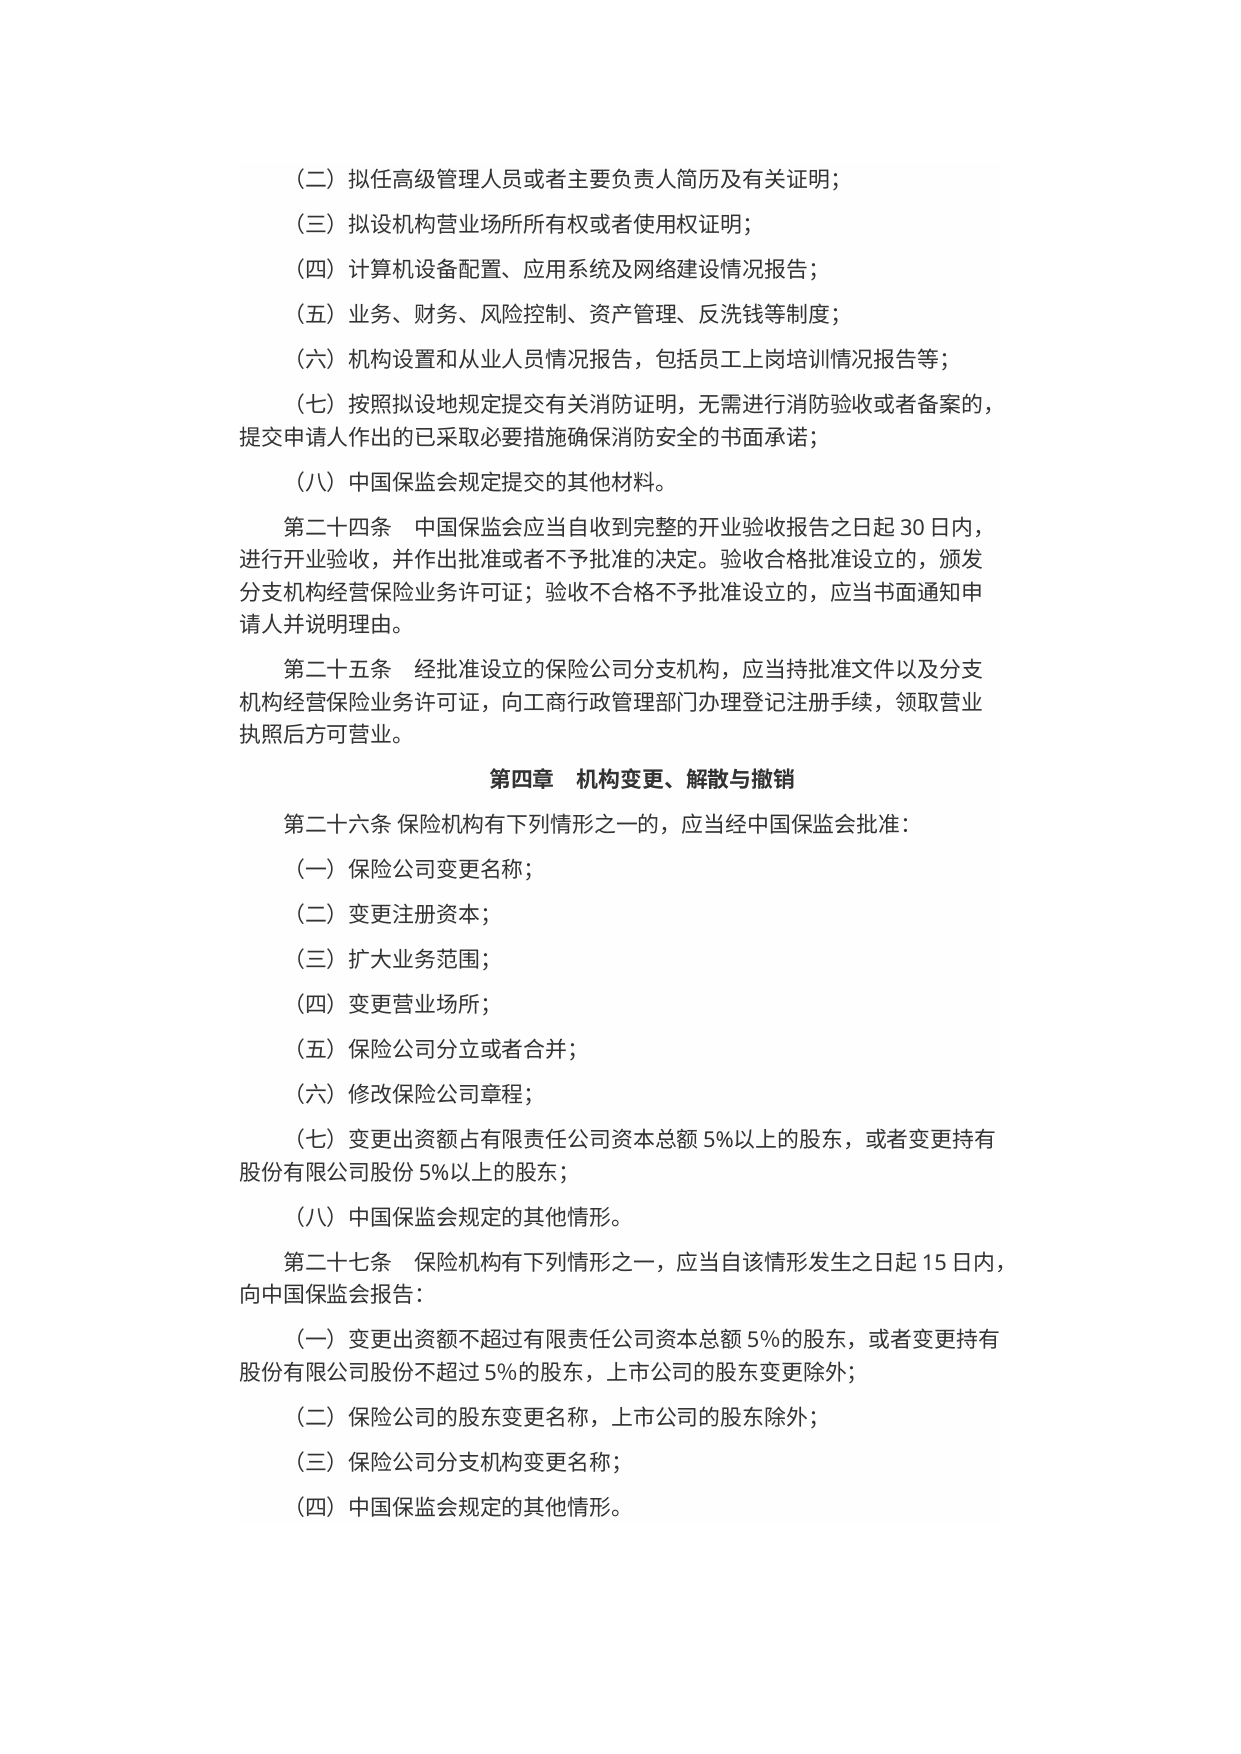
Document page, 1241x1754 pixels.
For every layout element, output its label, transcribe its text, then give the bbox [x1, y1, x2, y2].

text （一）保险公司变更名称； [239, 852, 1001, 884]
text （四）计算机设备配置、应用系统及网络建设情况报告； [239, 252, 1001, 284]
text 第二十四条 中国保监会应当自收到完整的开业验收报告之日起30日内，进行开业验收，并作出批准或者不予批准的决定。验收合格批准设立的，颁发分支机构经营保险业务许可证；验收不合格不予批准设立的，应当书面通知申请人并说明理由。 [239, 509, 1001, 639]
text （五）业务、财务、风险控制、资产管理、反洗钱等制度； [239, 297, 1001, 329]
text （三）扩大业务范围； [239, 942, 1001, 974]
text （六）修改保险公司章程； [239, 1077, 1001, 1109]
text 第二十六条 保险机构有下列情形之一的，应当经中国保监会批准： [239, 807, 1001, 839]
text 第二十七条 保险机构有下列情形之一，应当自该情形发生之日起15日内，向中国保监会报告： [239, 1244, 1001, 1309]
text （一）变更出资额不超过有限责任公司资本总额5％的股东，或者变更持有股份有限公司股份不超过5％的股东，上市公司的股东变更除外； [239, 1322, 1001, 1387]
text （八）中国保监会规定的其他情形。 [239, 1199, 1001, 1232]
text （二）保险公司的股东变更名称，上市公司的股东除外； [239, 1399, 1001, 1432]
text （七）按照拟设地规定提交有关消防证明，无需进行消防验收或者备案的，提交申请人作出的已采取必要措施确保消防安全的书面承诺； [239, 387, 1001, 452]
text （三）保险公司分支机构变更名称； [239, 1444, 1001, 1477]
text （七）变更出资额占有限责任公司资本总额5%以上的股东，或者变更持有股份有限公司股份5%以上的股东； [239, 1122, 1001, 1187]
text （三）拟设机构营业场所所有权或者使用权证明； [239, 207, 1001, 239]
text （四）变更营业场所； [239, 987, 1001, 1019]
text （二）变更注册资本； [239, 897, 1001, 929]
text （八）中国保监会规定提交的其他材料。 [239, 464, 1001, 497]
text 第二十五条 经批准设立的保险公司分支机构，应当持批准文件以及分支机构经营保险业务许可证，向工商行政管理部门办理登记注册手续，领取营业执照后方可营业。 [239, 652, 1001, 749]
text （二）拟任高级管理人员或者主要负责人简历及有关证明； [239, 162, 1001, 194]
text （五）保险公司分立或者合并； [239, 1032, 1001, 1064]
text 第四章 机构变更、解散与撤销 [239, 762, 1001, 794]
text （六）机构设置和从业人员情况报告，包括员工上岗培训情况报告等； [239, 342, 1001, 374]
text （四）中国保监会规定的其他情形。 [239, 1489, 1001, 1522]
